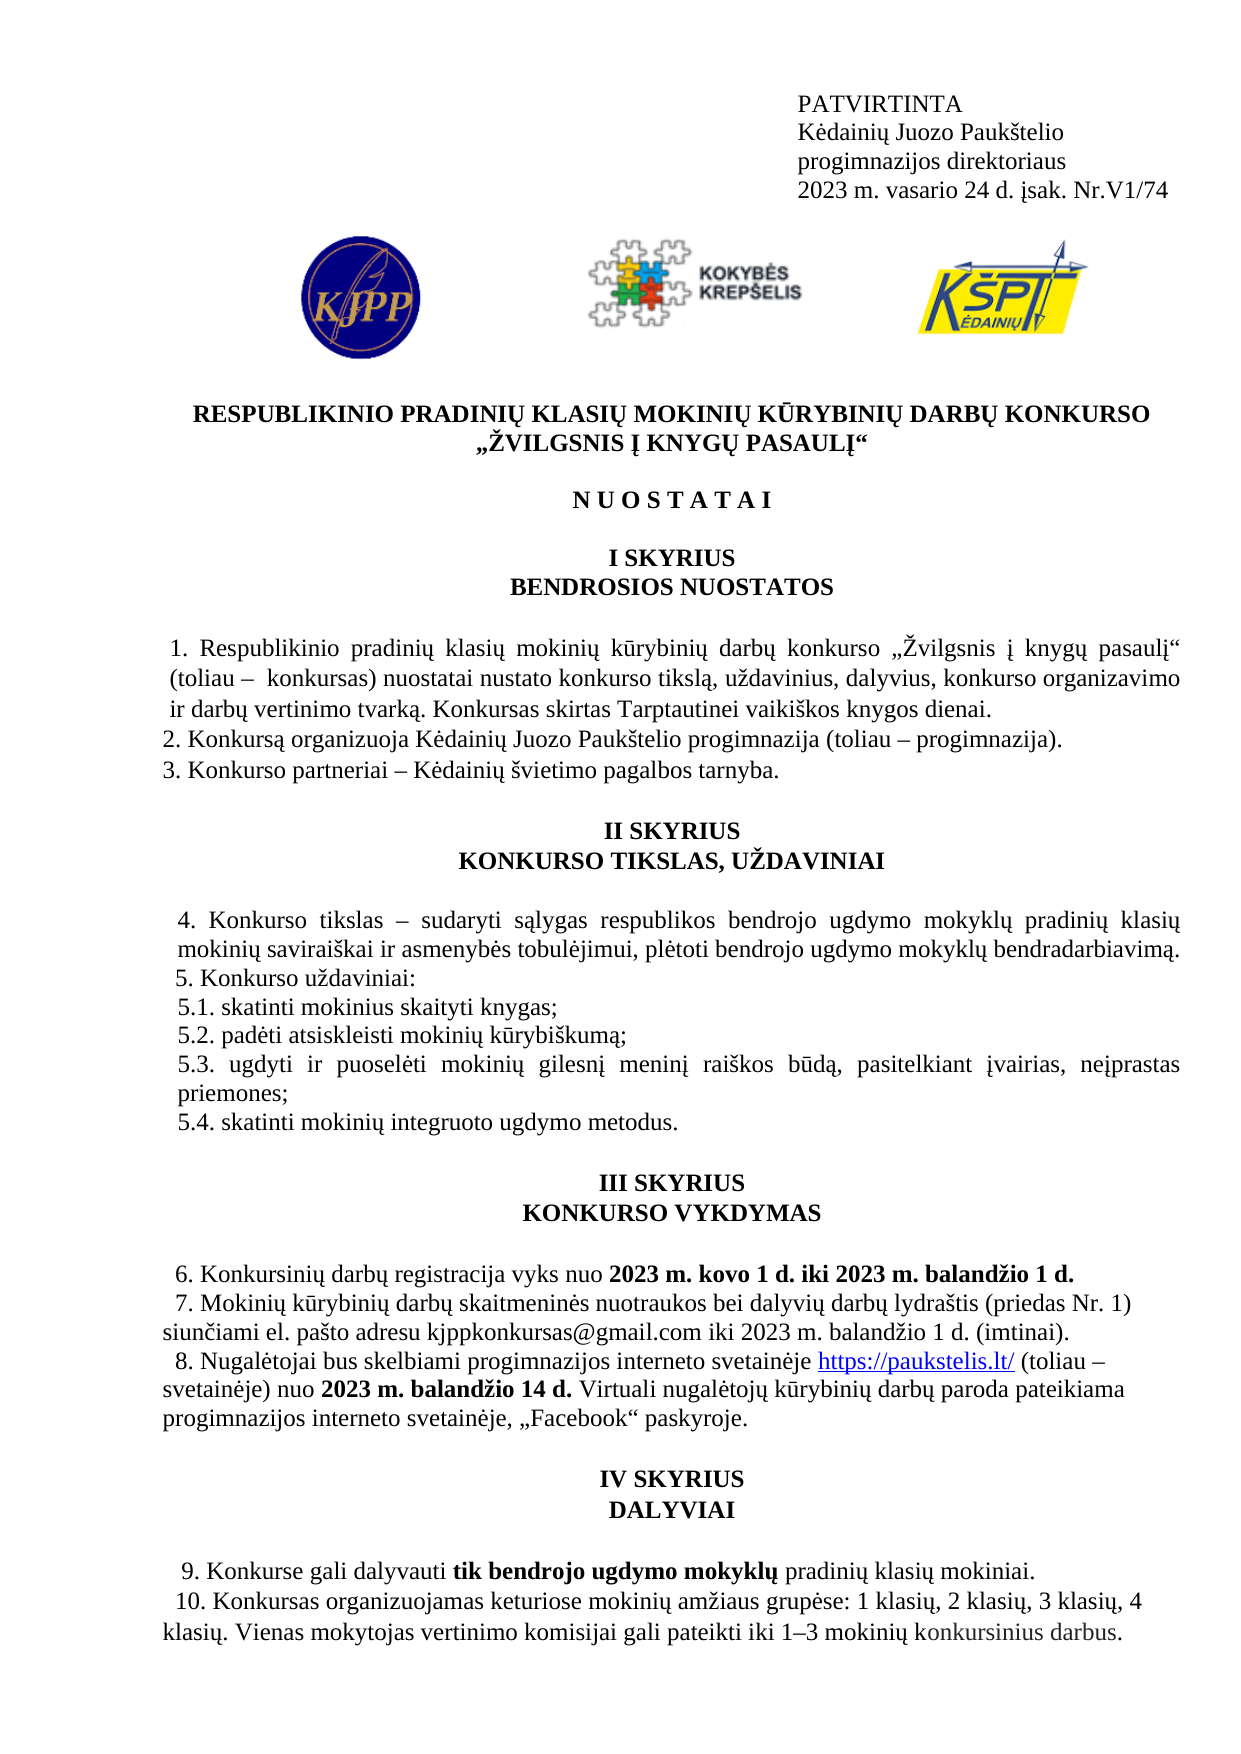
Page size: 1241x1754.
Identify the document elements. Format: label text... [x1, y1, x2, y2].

text „ŽVILGSNIS Į KNYGŲ PASAULĮ“ [162, 428, 1181, 457]
text BENDROSIOS NUOSTATOS [162, 572, 1181, 600]
text Kėdainių Juozo Paukštelio [797, 117, 1181, 146]
text 9. Konkurse gali dalyvauti tik bendrojo ugdymo mokyklų pradinių klasių mokiniai. [162, 1554, 1181, 1584]
text progimnazijos direktoriaus [797, 146, 1181, 175]
text 5.2. padėti atsiskleisti mokinių kūrybiškumą; [177, 1021, 1181, 1049]
picture [586, 233, 808, 334]
picture [871, 233, 1113, 349]
text 1. Respublikinio pradinių klasių mokinių kūrybinių darbų konkurso „Žvilgsnis į knygų pasaulį“ (toliau – konkursas) nuostatai nustato konkurso tikslą, uždavinius, dalyvius, konkurso organizavimo ir darbų vertinimo tvarką. Konkursas skirtas Tarptautinei vaikiškos knygos dienai. [169, 631, 1181, 722]
text PATVIRTINTA [797, 89, 1181, 117]
text RESPUBLIKINIO PRADINIŲ KLASIŲ MOKINIŲ KŪRYBINIŲ DARBŲ KONKURSO [162, 399, 1181, 428]
text I SKYRIUS [162, 543, 1181, 572]
text KONKURSO TIKSLAS, UŽDAVINIAI [162, 844, 1181, 875]
list 4. Konkurso tikslas – sudaryti sąlygas respublikos bendrojo ugdymo mokyklų pradinių klasių mokinių saviraiškai ir asmenybės tobulėjimui, plėtoti bendrojo ugdymo mokyklų bendradarbiavimą. [177, 906, 1181, 963]
text N U O S T A T A I [162, 485, 1181, 514]
text 5.3. ugdyti ir puoselėti mokinių gilesnį meninį raiškos būdą, pasitelkiant įvairias, neįprastas priemones; [177, 1049, 1181, 1107]
text 5. Konkurso uždaviniai: [162, 963, 1181, 992]
text 3. Konkurso partneriai – Kėdainių švietimo pagalbos tarnyba. [162, 753, 1181, 783]
text 8. Nugalėtojai bus skelbiami progimnazijos interneto svetainėje https://paukstelis.lt/ (toliau – svetainėje) nuo 2023 m. balandžio 14 d. Virtuali nugalėtojų kūrybinių darbų paroda pateikiama progimnazijos interneto svetainėje, „Facebook“ paskyroje. [162, 1346, 1181, 1432]
text DALYVIAI [162, 1493, 1181, 1523]
text IV SKYRIUS [162, 1462, 1181, 1493]
text 2. Konkursą organizuoja Kėdainių Juozo Paukštelio progimnazija (toliau – progimnazija). [162, 722, 1181, 753]
text 5.1. skatinti mokinius skaityti knygas; [177, 992, 1181, 1021]
text 10. Konkursas organizuojamas keturiose mokinių amžiaus grupėse: 1 klasių, 2 klasių, 3 klasių, 4 klasių. Vienas mokytojas vertinimo komisijai gali pateikti iki 1–3 mokinių konkursinius darbus. [162, 1584, 1181, 1646]
text KONKURSO VYKDYMAS [162, 1197, 1181, 1227]
text 5.4. skatinti mokinių integruoto ugdymo metodus. [177, 1107, 1181, 1136]
text III SKYRIUS [162, 1166, 1181, 1197]
text II SKYRIUS [162, 814, 1181, 844]
text 2023 m. vasario 24 d. įsak. Nr.V1/74 [797, 175, 1181, 204]
text 7. Mokinių kūrybinių darbų skaitmeninės nuotraukos bei dalyvių darbų lydraštis (priedas Nr. 1) siunčiami el. pašto adresu kjppkonkursas@gmail.com iki 2023 m. balandžio 1 d. (imtinai). [162, 1288, 1181, 1346]
picture [298, 233, 427, 362]
text 6. Konkursinių darbų registracija vyks nuo 2023 m. kovo 1 d. iki 2023 m. balandžio 1 d. [162, 1258, 1181, 1288]
